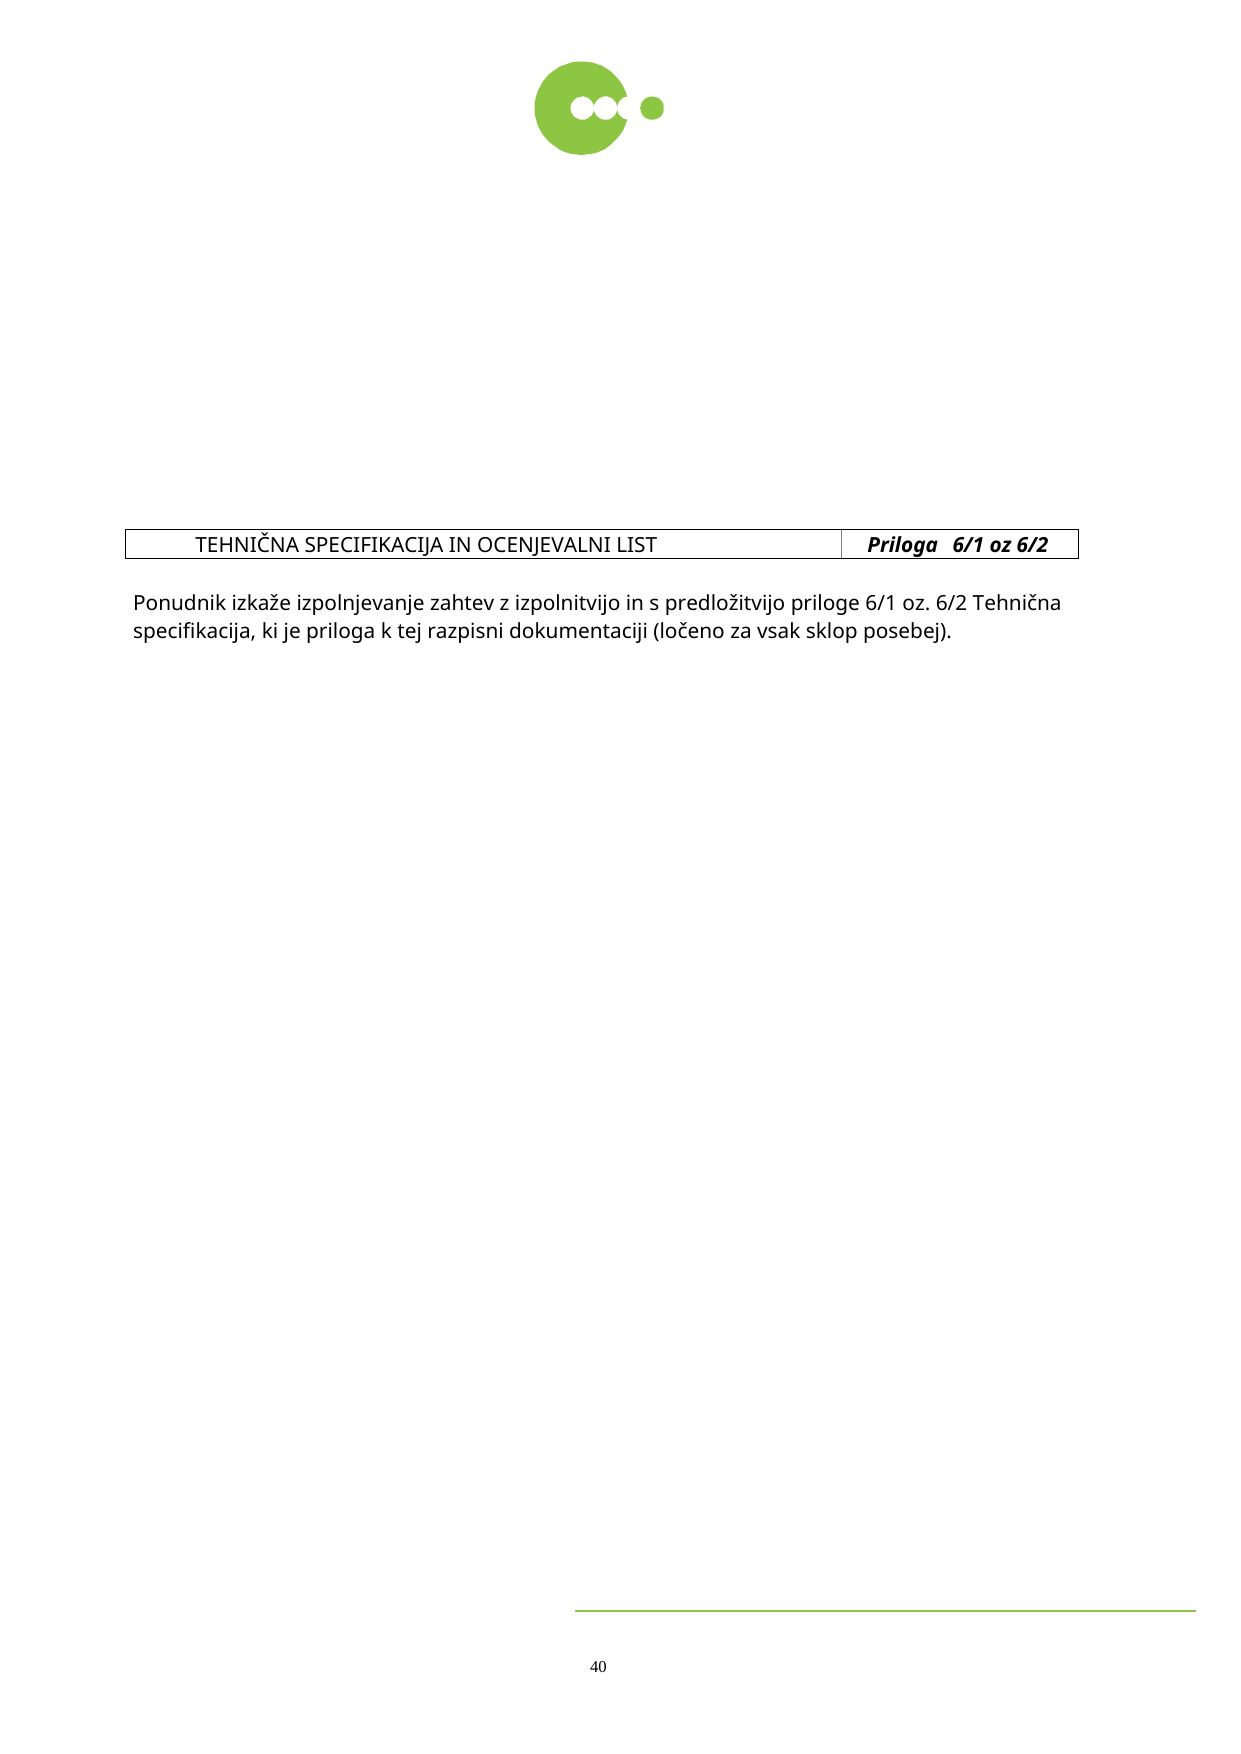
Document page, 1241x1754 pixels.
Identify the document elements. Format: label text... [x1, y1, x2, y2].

table_header Priloga [842, 530, 945, 558]
table_header [126, 530, 188, 558]
table_header 6/1 oz 6/2 [945, 530, 1078, 558]
table_header TEHNIČNA SPECIFIKACIJA IN OCENJEVALNI LIST [188, 530, 841, 558]
text Ponudnik izkaže izpolnjevanje zahtev z izpolnitvijo in s predložitvijo priloge 6/1 oz. 6/2 Tehnična specifikacija, ki je priloga k tej razpisni dokumentaciji (ločeno za vsak sklop posebej). [133, 588, 1063, 644]
